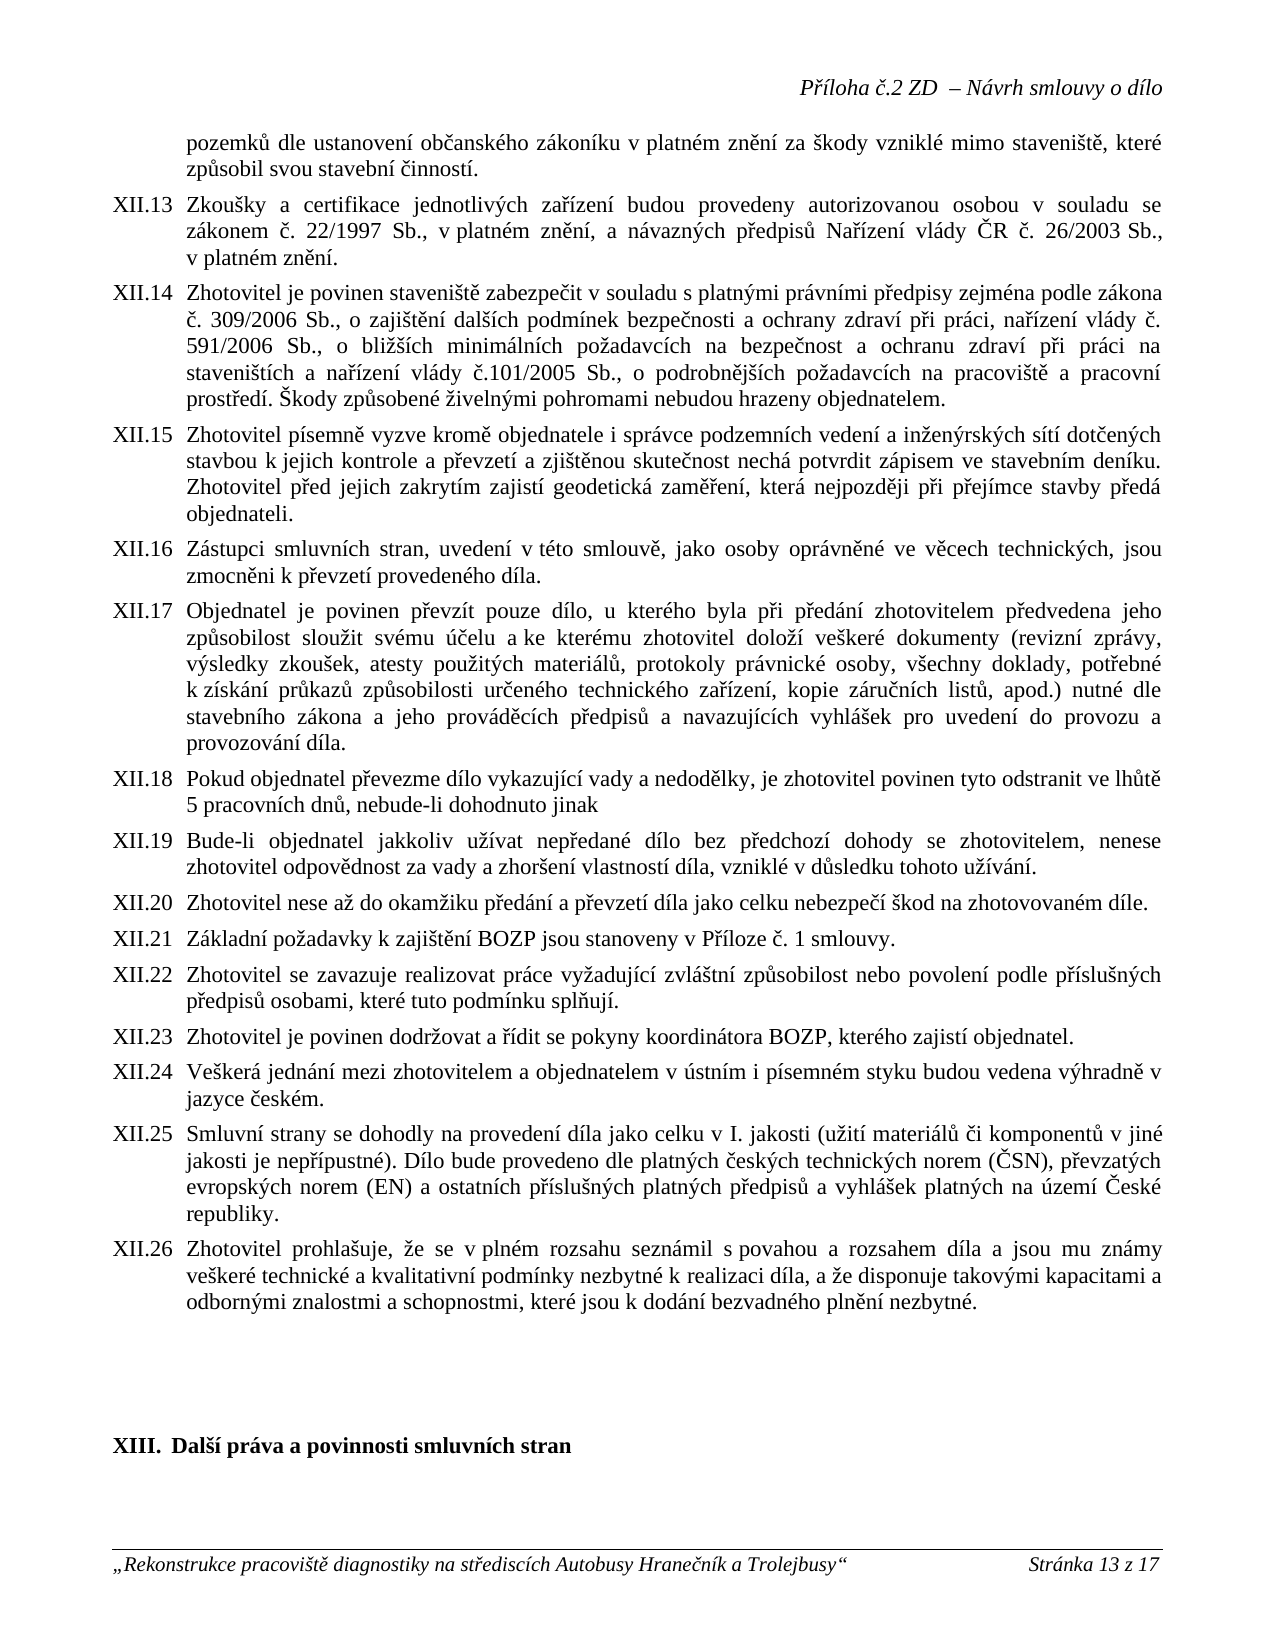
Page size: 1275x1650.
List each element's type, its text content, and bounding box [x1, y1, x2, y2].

list Základní požadavky k zajištění BOZP jsou stanoveny v Příloze č. 1 smlouvy. [112, 925, 1163, 951]
list Zhotovitel je povinen dodržovat a řídit se pokyny koordinátora BOZP, kterého zajistí objednatel. [112, 1023, 1163, 1049]
list Zhotovitel je povinen staveniště zabezpečit v souladu s platnými právními předpisy zejména podle zákona č. 309/2006 Sb., o zajištění dalších podmínek bezpečnosti a ochrany zdraví při práci, nařízení vlády č. 591/2006 Sb., o bližších minimálních požadavcích na bezpečnost a ochranu zdraví při práci na staveništích a nařízení vlády č.101/2005 Sb., o podrobnějších požadavcích na pracoviště a pracovní prostředí. Škody způsobené živelnými pohromami nebudou hrazeny objednatelem. [112, 279, 1163, 411]
list Objednatel je povinen převzít pouze dílo, u kterého byla při předání zhotovitelem předvedena jeho způsobilost sloužit svému účelu a ke kterému zhotovitel doloží veškeré dokumenty (revizní zprávy, výsledky zkoušek, atesty použitých materiálů, protokoly právnické osoby, všechny doklady, potřebné k získání průkazů způsobilosti určeného technického zařízení, kopie záručních listů, apod.) nutné dle stavebního zákona a jeho prováděcích předpisů a navazujících vyhlášek pro uvedení do provozu a provozování díla. [112, 597, 1163, 756]
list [112, 129, 1163, 182]
list Zástupci smluvních stran, uvedení v této smlouvě, jako osoby oprávněné ve věcech technických, jsou zmocněni k převzetí provedeného díla. [112, 535, 1163, 588]
list Zkoušky a certifikace jednotlivých zařízení budou provedeny autorizovanou osobou v souladu se zákonem č. 22/1997 Sb., v platném znění, a návazných předpisů Nařízení vlády ČR č. 26/2003 Sb., v platném znění. [112, 191, 1163, 270]
list Veškerá jednání mezi zhotovitelem a objednatelem v ústním i písemném styku budou vedena výhradně v jazyce českém. [112, 1058, 1163, 1111]
list Bude-li objednatel jakkoliv užívat nepředané dílo bez předchozí dohody se zhotovitelem, nenese zhotovitel odpovědnost za vady a zhoršení vlastností díla, vzniklé v důsledku tohoto užívání. [112, 827, 1163, 880]
list Zhotovitel se zavazuje realizovat práce vyžadující zvláštní způsobilost nebo povolení podle příslušných předpisů osobami, které tuto podmínku splňují. [112, 961, 1163, 1013]
list Zhotovitel písemně vyzve kromě objednatele i správce podzemních vedení a inženýrských sítí dotčených stavbou k jejich kontrole a převzetí a zjištěnou skutečnost nechá potvrdit zápisem ve stavebním deníku. Zhotovitel před jejich zakrytím zajistí geodetická zaměření, která nejpozději při přejímce stavby předá objednateli. [112, 421, 1163, 526]
list Zhotovitel prohlašuje, že se v plném rozsahu seznámil s povahou a rozsahem díla a jsou mu známy veškeré technické a kvalitativní podmínky nezbytné k realizaci díla, a že disponuje takovými kapacitami a odbornými znalostmi a schopnostmi, které jsou k dodání bezvadného plnění nezbytné. [112, 1235, 1163, 1314]
list Pokud objednatel převezme dílo vykazující vady a nedodělky, je zhotovitel povinen tyto odstranit ve lhůtě 5 pracovních dnů, nebude-li dohodnuto jinak [112, 765, 1163, 818]
list Další práva a povinnosti smluvních stran [112, 1432, 1161, 1459]
list Smluvní strany se dohodly na provedení díla jako celku v I. jakosti (užití materiálů či komponentů v jiné jakosti je nepřípustné). Dílo bude provedeno dle platných českých technických norem (ČSN), převzatých evropských norem (EN) a ostatních příslušných platných předpisů a vyhlášek platných na území České republiky. [112, 1121, 1163, 1226]
list Zhotovitel nese až do okamžiku předání a převzetí díla jako celku nebezpečí škod na zhotovovaném díle. [112, 889, 1163, 916]
